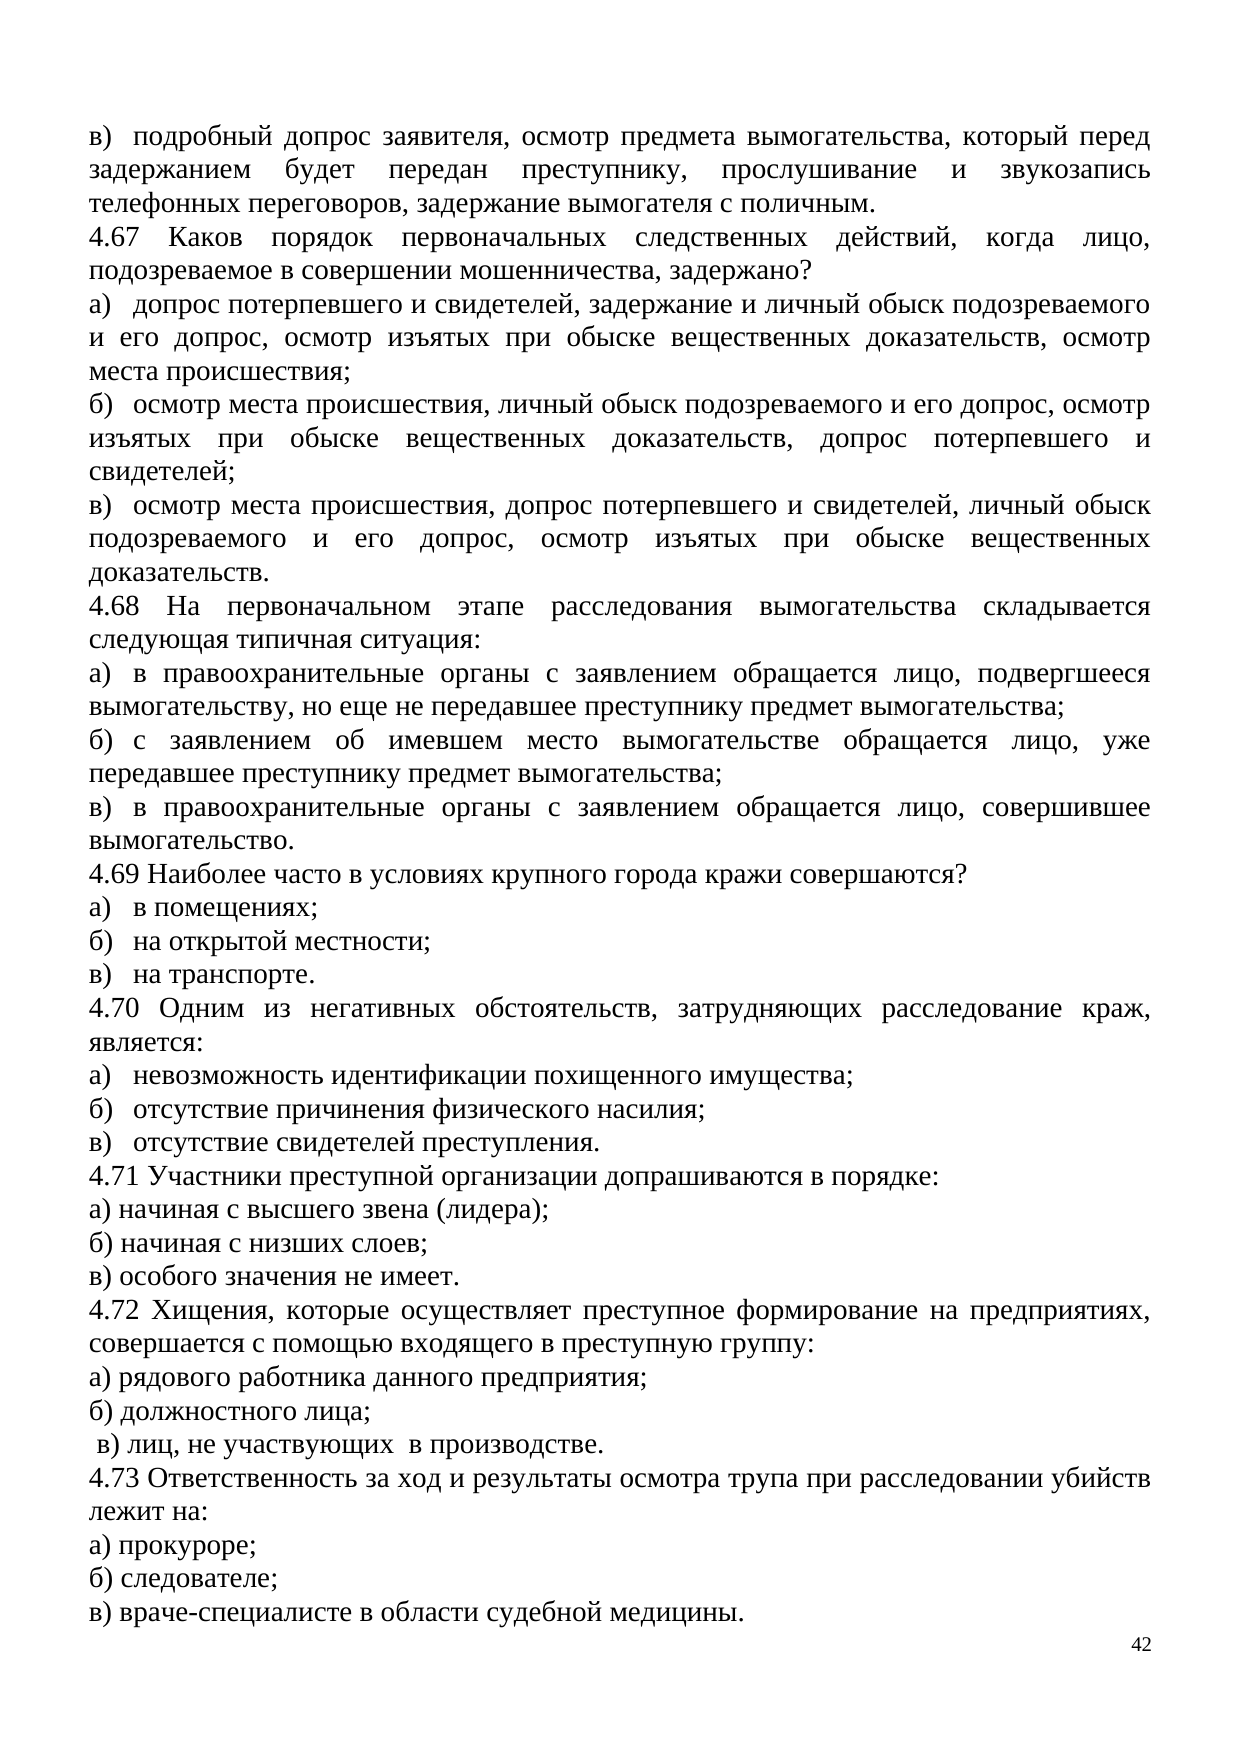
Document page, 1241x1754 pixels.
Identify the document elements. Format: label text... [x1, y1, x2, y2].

list на транспорте. [88, 957, 1152, 990]
text в) враче-специалисте в области судебной медицины. [88, 1594, 1152, 1627]
list осмотр места происшествия, личный обыск подозреваемого и его допрос, осмотр изъятых при обыске вещественных доказательств, допрос потерпевшего и свидетелей; [88, 386, 1152, 487]
text 4.70 Одним из негативных обстоятельств, затрудняющих расследование краж, является: [88, 990, 1152, 1057]
text 4.73 Ответственность за ход и результаты осмотра трупа при расследовании убийств лежит на: [88, 1460, 1152, 1527]
list в правоохранительные органы с заявлением обращается лицо, совершившее вымогательство. [88, 789, 1152, 856]
list невозможность идентификации похищенного имущества; [88, 1057, 1152, 1091]
list отсутствие причинения физического насилия; [88, 1091, 1152, 1124]
list с заявлением об имевшем место вымогательстве обращается лицо, уже передавшее преступнику предмет вымогательства; [88, 722, 1152, 789]
list допрос потерпевшего и свидетелей, задержание и личный обыск подозреваемого и его допрос, осмотр изъятых при обыске вещественных доказательств, осмотр места происшествия; [88, 286, 1152, 386]
text б) следователе; [88, 1560, 1152, 1594]
list в правоохранительные органы с заявлением обращается лицо, подвергшееся вымогательству, но еще не передавшее преступнику предмет вымогательства; [88, 655, 1152, 722]
text б) начиная с низших слоев; [88, 1225, 1152, 1258]
list отсутствие свидетелей преступления. [88, 1124, 1152, 1158]
text 4.67 Каков порядок первоначальных следственных действий, когда лицо, подозреваемое в совершении мошенничества, задержано? [88, 219, 1152, 286]
text б) должностного лица; [88, 1393, 1152, 1426]
text а) прокуроре; [88, 1527, 1152, 1560]
text 4.71 Участники преступной организации допрашиваются в порядке: [88, 1158, 1152, 1191]
text 4.69 Наиболее часто в условиях крупного города кражи совершаются? [88, 856, 1152, 889]
text в) особого значения не имеет. [88, 1258, 1152, 1292]
text а) начиная с высшего звена (лидера); [88, 1191, 1152, 1225]
list в помещениях; [88, 889, 1152, 923]
list осмотр места происшествия, допрос потерпевшего и свидетелей, личный обыск подозреваемого и его допрос, осмотр изъятых при обыске вещественных доказательств. [88, 487, 1152, 588]
text в) лиц, не участвующих в производстве. [96, 1426, 1152, 1460]
list на открытой местности; [88, 923, 1152, 957]
text а) рядового работника данного предприятия; [88, 1359, 1152, 1393]
text 4.72 Хищения, которые осуществляет преступное формирование на предприятиях, совершается с помощью входящего в преступную группу: [88, 1292, 1152, 1359]
list подробный допрос заявителя, осмотр предмета вымогательства, который перед задержанием будет передан преступнику, прослушивание и звукозапись телефонных переговоров, задержание вымогателя с поличным. [88, 118, 1152, 219]
text 4.68 На первоначальном этапе расследования вымогательства складывается следующая типичная ситуация: [88, 588, 1152, 655]
